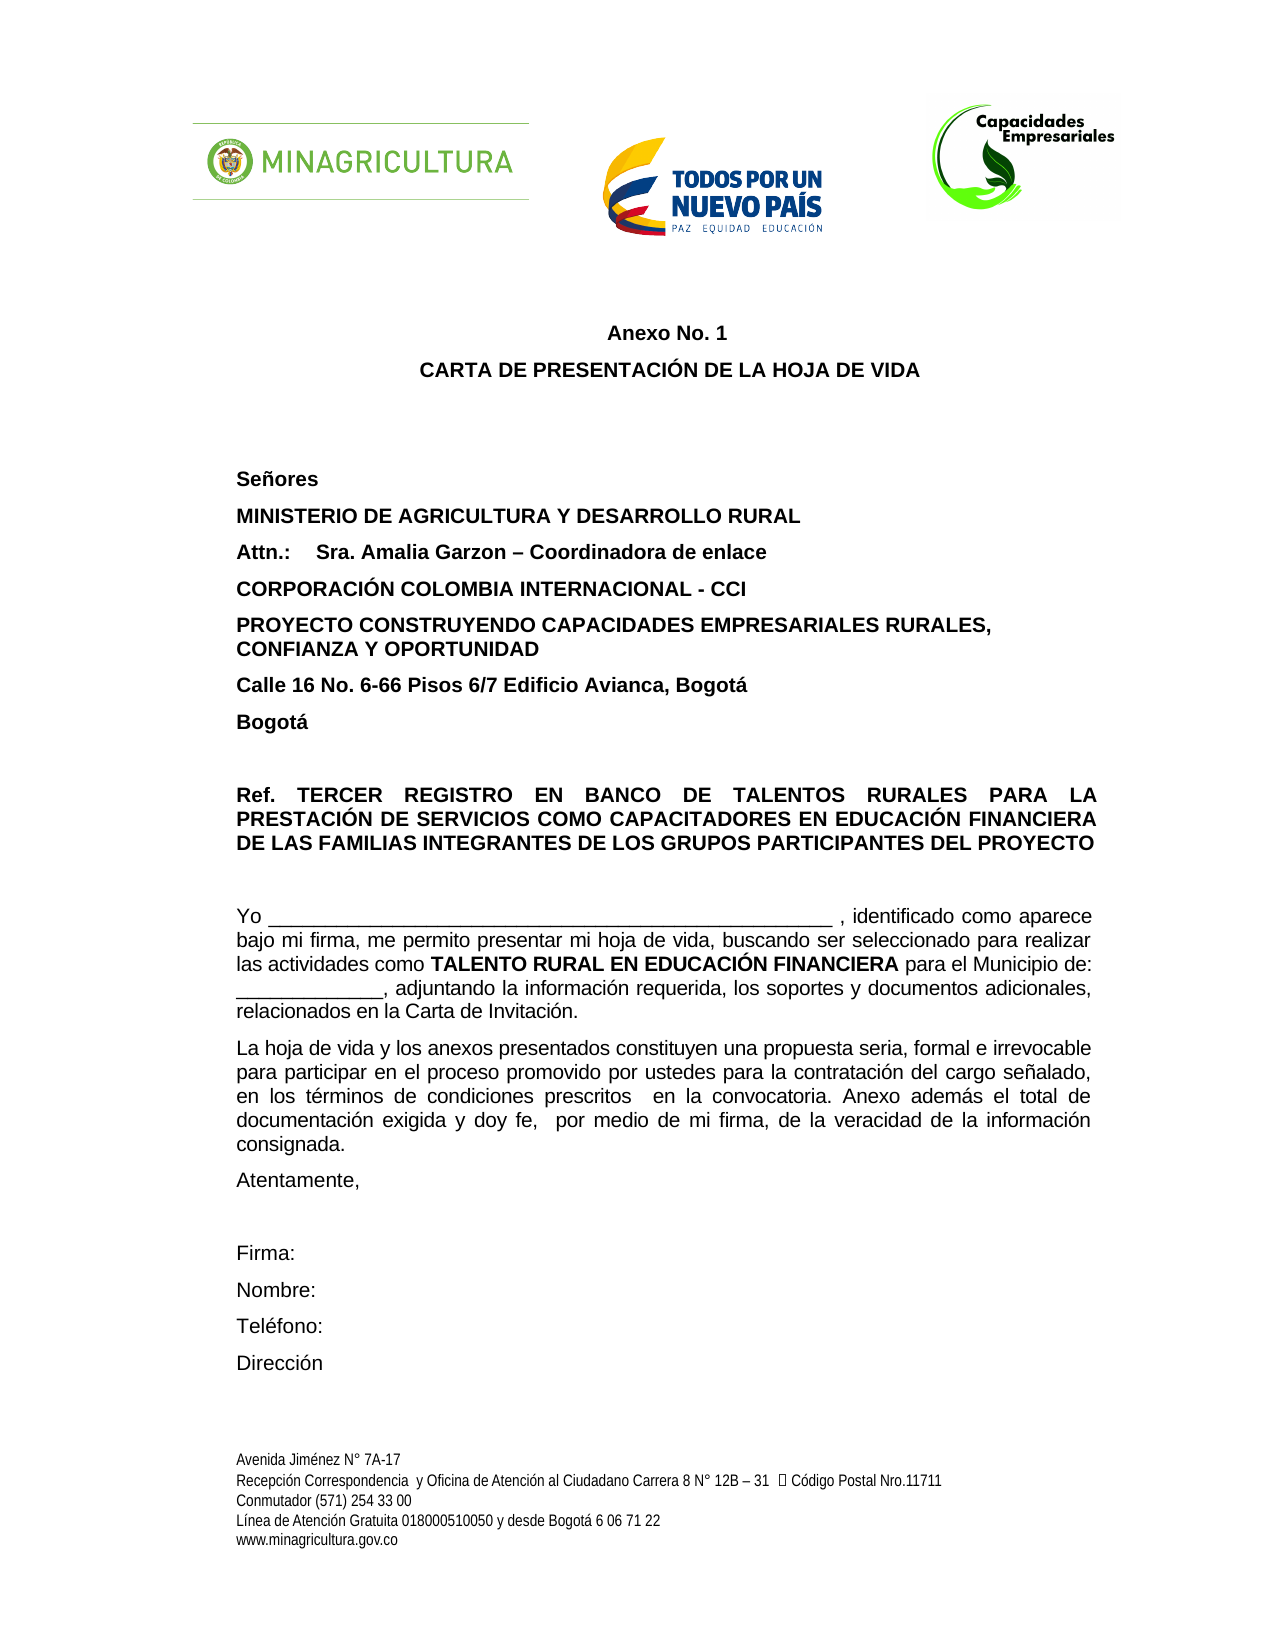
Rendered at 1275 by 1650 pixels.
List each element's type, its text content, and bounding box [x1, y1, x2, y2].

text Señores [236, 467, 1098, 491]
text Ref. TERCER REGISTRO EN BANCO DE TALENTOS RURALES PARA LA PRESTACIÓN DE SERVICIOS COMO CAPACITADORES EN EDUCACIÓN FINANCIERA DE LAS FAMILIAS INTEGRANTES DE LOS GRUPOS PARTICIPANTES DEL PROYECTO [236, 783, 1098, 854]
text Firma: [236, 1241, 1098, 1265]
text PROYECTO CONSTRUYENDO CAPACIDADES EMPRESARIALES RURALES, CONFIANZA Y OPORTUNIDAD [236, 613, 1098, 661]
picture [155, 93, 564, 230]
text MINISTERIO DE AGRICULTURA Y DESARROLLO RURAL [236, 503, 1098, 527]
text Atentamente, [236, 1168, 1098, 1192]
text La hoja de vida y los anexos presentados constituyen una propuesta seria, formal e irrevocable para participar en el proceso promovido por ustedes para la contratación del cargo señalado, en los términos de condiciones prescritos en la convocatoria. Anexo además el total de documentación exigida y doy fe, por medio de mi firma, de la veracidad de la información consignada. [236, 1036, 1092, 1156]
text Attn.: Sra. Amalia Garzon – Coordinadora de enlace [236, 540, 1098, 564]
text Yo __________________________________________________ , identificado como aparece bajo mi firma, me permito presentar mi hoja de vida, buscando ser seleccionado para realizar las actividades como TALENTO RURAL EN EDUCACIÓN FINANCIERA para el Municipio de: _____________, adjuntando la información requerida, los soportes y documentos adicionales, relacionados en la Carta de Invitación. [236, 903, 1092, 1023]
picture [591, 93, 832, 280]
text Bogotá [236, 710, 1098, 734]
picture [926, 93, 1122, 221]
text Nombre: [236, 1277, 1098, 1301]
text Teléfono: [236, 1314, 1098, 1338]
text CARTA DE PRESENTACIÓN DE LA HOJA DE VIDA [236, 358, 1098, 382]
text CORPORACIÓN COLOMBIA INTERNACIONAL - CCI [236, 576, 1098, 600]
text Anexo No. 1 [236, 321, 1098, 345]
text Dirección [236, 1350, 1098, 1374]
text Calle 16 No. 6-66 Pisos 6/7 Edificio Avianca, Bogotá [236, 673, 1098, 697]
